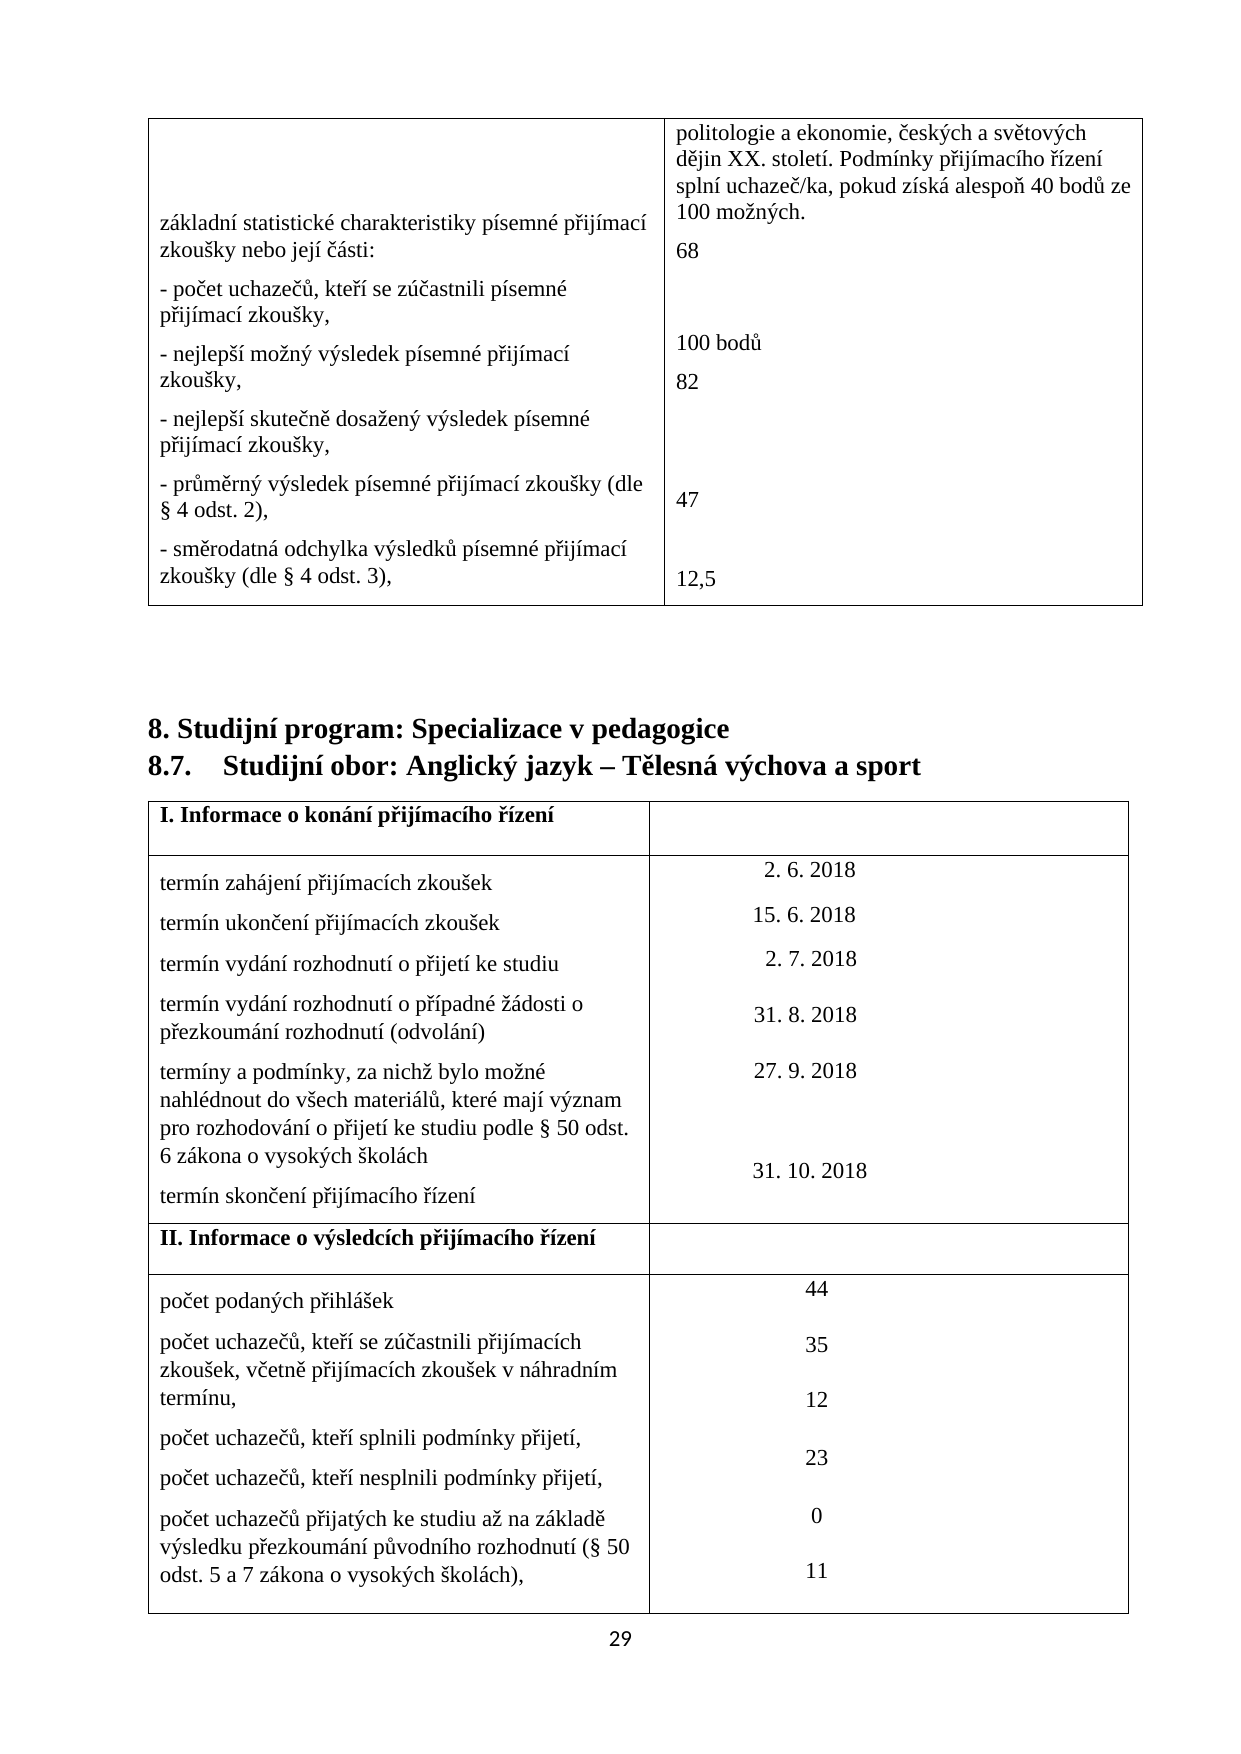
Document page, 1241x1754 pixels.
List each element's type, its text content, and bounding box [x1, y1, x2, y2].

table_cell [665, 119, 1142, 605]
table_cell II. Informace o výsledcích přijímacího řízení [149, 1224, 649, 1274]
table_cell 2. 6. 2018 15. 6. 2018 2. 7. 2018 31. 8. 2018 27. 9. 2018 31. 10. 2018 [650, 856, 1128, 1223]
table_header I. Informace o konání přijímacího řízení [149, 802, 649, 855]
table_header [650, 802, 1128, 855]
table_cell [149, 119, 664, 605]
list Studijní obor: Anglický jazyk – Tělesná výchova a sport [148, 748, 1092, 781]
table_cell 44 35 12 23 0 11 [650, 1275, 1128, 1613]
list 8. Studijní program: Specializace v pedagogice [148, 712, 1092, 745]
table_cell termín zahájení přijímacích zkoušek termín ukončení přijímacích zkoušek termín vydání rozhodnutí o přijetí ke studiu termín vydání rozhodnutí o případné žádosti o přezkoumání rozhodnutí (odvolání) termíny a podmínky, za nichž bylo možné nahlédnout do všech materiálů, které mají význam pro rozhodování o přijetí ke studiu podle § 50 odst. 6 zákona o vysokých školách termín skončení přijímacího řízení [149, 856, 649, 1223]
table_cell [650, 1224, 1128, 1274]
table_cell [149, 1275, 649, 1613]
